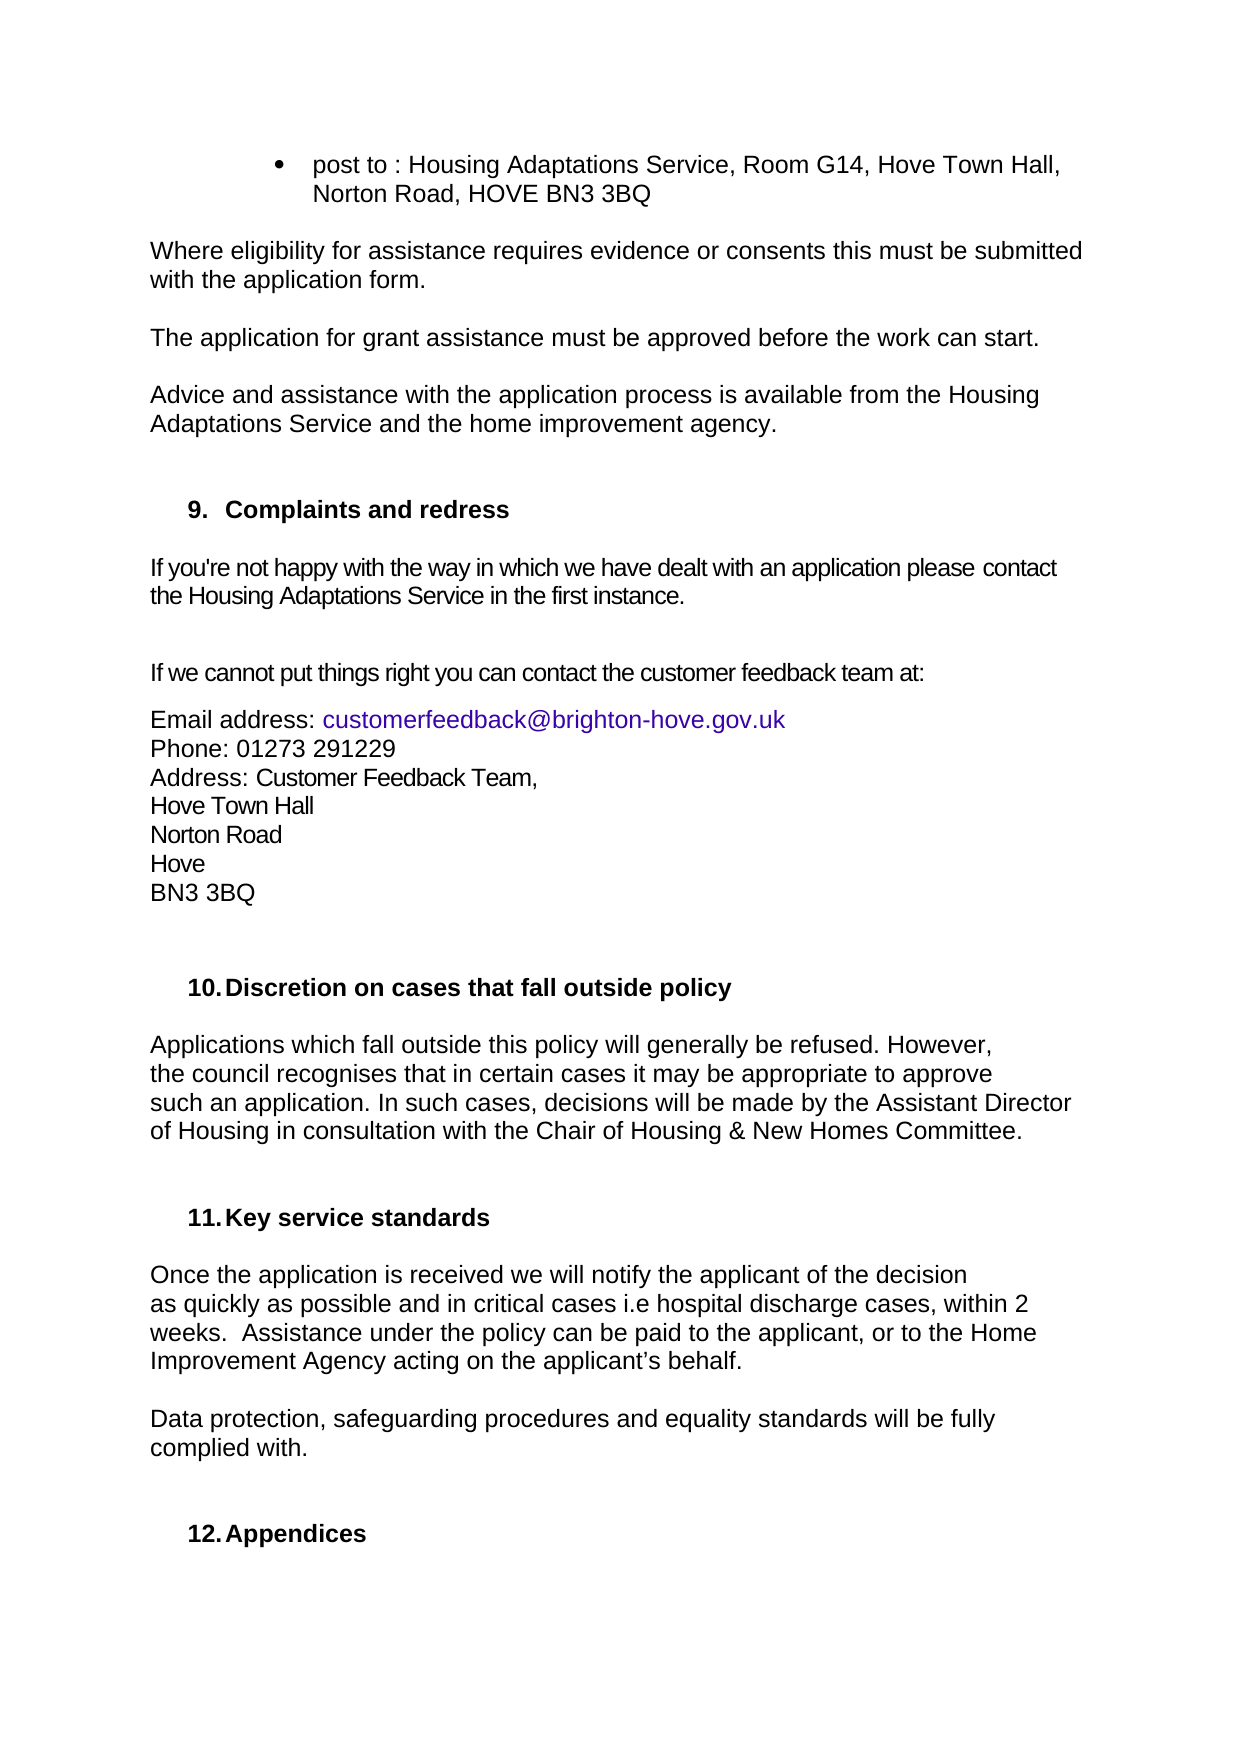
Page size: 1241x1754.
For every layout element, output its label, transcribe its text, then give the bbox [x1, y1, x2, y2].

text Applications which fall outside this policy will generally be refused. However, [150, 1030, 1090, 1059]
text as quickly as possible and in critical cases i.e hospital discharge cases, within 2 weeks. Assistance under the policy can be paid to the applicant, or to the Home Improvement Agency acting on the applicant’s behalf. [150, 1289, 1090, 1375]
text Data protection, safeguarding procedures and equality standards will be fully complied with. [150, 1404, 1090, 1461]
text Email address: customerfeedback@brighton-hove.gov.uk [150, 705, 1090, 734]
list Key service standards [187, 1203, 1090, 1231]
text such an application. In such cases, decisions will be made by the Assistant Director of Housing in consultation with the Chair of Housing & New Homes Committee. [150, 1088, 1090, 1145]
text If you're not happy with the way in which we have dealt with an application please contact the Housing Adaptations Service in the first instance. [150, 553, 1059, 610]
list Complaints and redress [187, 495, 1090, 524]
text If we cannot put things right you can contact the customer feedback team at: [150, 658, 1059, 686]
text Phone: 01273 291229 [150, 734, 1090, 763]
text the council recognises that in certain cases it may be appropriate to approve [150, 1059, 1090, 1088]
text Where eligibility for assistance requires evidence or consents this must be submitted with the application form. [150, 236, 1090, 294]
text Address: Customer Feedback Team, Hove Town Hall Norton Road Hove [150, 763, 1090, 878]
list Appendices [187, 1519, 1090, 1548]
text Advice and assistance with the application process is available from the Housing Adaptations Service and the home improvement agency. [150, 380, 1090, 438]
text The application for grant assistance must be approved before the work can start. [150, 323, 1090, 351]
list post to : Housing Adaptations Service, Room G14, Hove Town Hall, Norton Road, HOVE BN3 3BQ [275, 150, 1090, 208]
text BN3 3BQ [150, 878, 1090, 906]
text Once the application is received we will notify the applicant of the decision [150, 1260, 1090, 1289]
list Discretion on cases that fall outside policy [187, 973, 1090, 1001]
